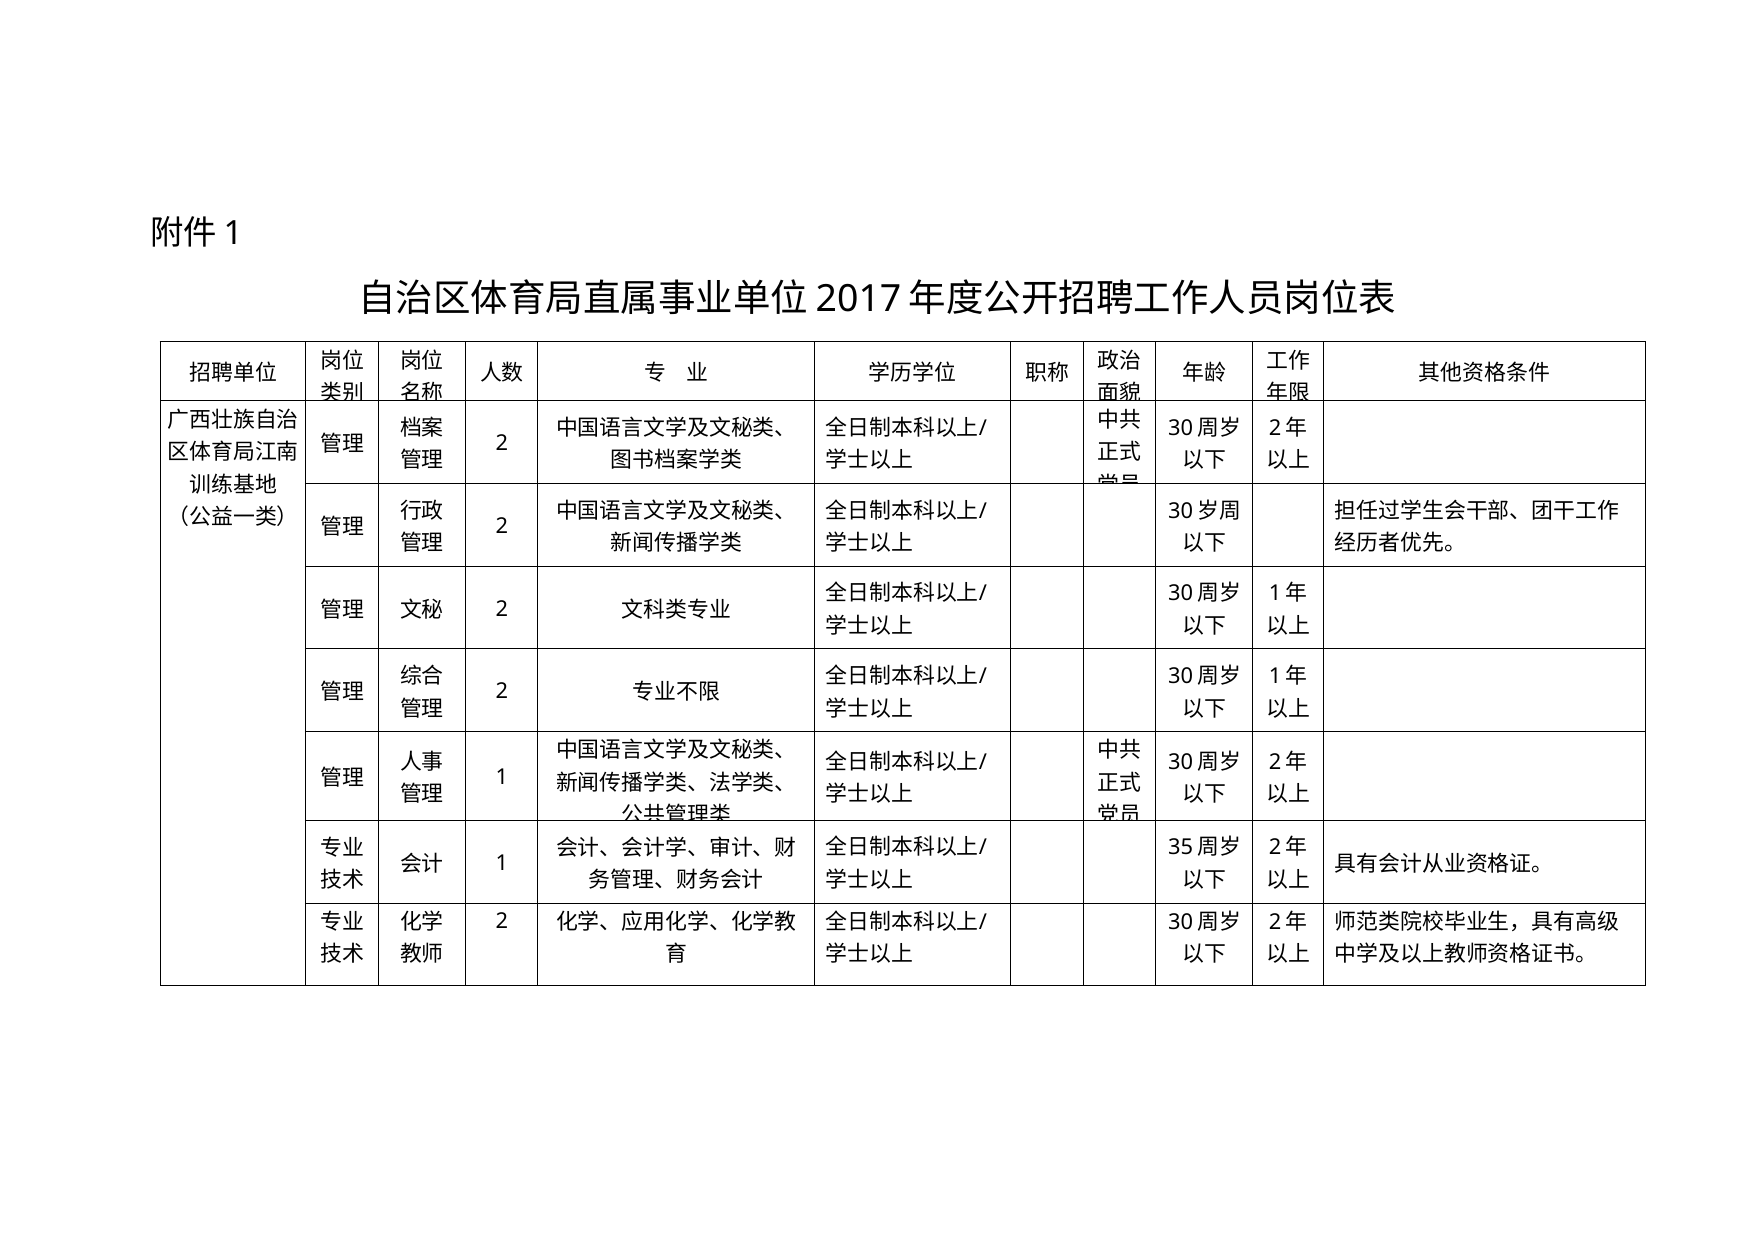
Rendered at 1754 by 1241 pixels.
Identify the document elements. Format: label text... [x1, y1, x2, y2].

table_cell 人事管理 [379, 732, 465, 820]
table_cell 管理 [306, 401, 378, 483]
table_cell 30周岁以下 [1156, 401, 1252, 483]
table_cell [1011, 821, 1083, 902]
table_cell 1年以上 [1253, 567, 1323, 648]
table_cell [1011, 401, 1083, 483]
table_header 岗位名称 [379, 342, 465, 400]
table_cell 全日制本科以上/学士以上 [815, 649, 1010, 731]
table_header 职称 [1011, 342, 1083, 400]
table_cell 2 [466, 484, 537, 566]
table_header 工作年限 [1253, 342, 1323, 400]
table_cell 广西壮族自治区体育局江南训练基地 （公益一类） [161, 401, 305, 985]
table_cell [1084, 904, 1155, 985]
table_cell 全日制本科以上/学士以上 [815, 821, 1010, 902]
table_cell 2 [466, 904, 537, 985]
table_cell 专业技术 [306, 821, 378, 902]
table_cell [1084, 484, 1155, 566]
table_cell 2年以上 [1253, 401, 1323, 483]
table_cell 专业技术 [306, 904, 378, 985]
table_header 学历学位 [815, 342, 1010, 400]
table_header 岗位类别 [306, 342, 378, 400]
table_cell [1084, 649, 1155, 731]
table_cell 中国语言文学及文秘类、新闻传播学类、法学类、公共管理类 [538, 732, 814, 820]
table_cell 1年以上 [1253, 649, 1323, 731]
table_cell 会计、会计学、审计、财务管理、财务会计 [538, 821, 814, 902]
table_cell [1324, 732, 1645, 820]
table_cell 全日制本科以上/学士以上 [815, 732, 1010, 820]
table_cell [1011, 732, 1083, 820]
table_header 招聘单位 [161, 342, 305, 400]
table_cell 2 [466, 649, 537, 731]
table_cell 2 [466, 401, 537, 483]
table_cell 全日制本科以上/学士以上 [815, 401, 1010, 483]
table_cell 管理 [306, 732, 378, 820]
table_cell 具有会计从业资格证。 [1324, 821, 1645, 902]
table_header 政治面貌 [1084, 342, 1155, 400]
table_cell 2年以上 [1253, 904, 1323, 985]
table_cell [1011, 904, 1083, 985]
table_header 其他资格条件 [1324, 342, 1645, 400]
table_cell 30周岁以下 [1156, 904, 1252, 985]
table_cell 2年以上 [1253, 821, 1323, 902]
table_cell 2 [466, 567, 537, 648]
table_cell 管理 [306, 649, 378, 731]
table_cell 师范类院校毕业生，具有高级中学及以上教师资格证书。 [1324, 904, 1645, 985]
table_cell 会计 [379, 821, 465, 902]
text 自治区体育局直属事业单位2017年度公开招聘工作人员岗位表 [150, 263, 1604, 328]
table_cell 30周岁以下 [1156, 649, 1252, 731]
table_cell 35周岁以下 [1156, 821, 1252, 902]
table_header 专 业 [538, 342, 814, 400]
table_cell 担任过学生会干部、团干工作经历者优先。 [1324, 484, 1645, 566]
table_cell 中国语言文学及文秘类、新闻传播学类 [538, 484, 814, 566]
table_cell [1324, 567, 1645, 648]
table_cell 档案管理 [379, 401, 465, 483]
table_header 年龄 [1156, 342, 1252, 400]
table_cell 专业不限 [538, 649, 814, 731]
table_cell 化学、应用化学、化学教育 [538, 904, 814, 985]
table_cell 30周岁以下 [1156, 732, 1252, 820]
table_cell 全日制本科以上/学士以上 [815, 567, 1010, 648]
table_cell 1 [466, 732, 537, 820]
table_cell 文科类专业 [538, 567, 814, 648]
table_cell 行政管理 [379, 484, 465, 566]
table_cell [1084, 567, 1155, 648]
table_cell 30周岁以下 [1156, 567, 1252, 648]
table_cell [1011, 649, 1083, 731]
table_cell 中国语言文学及文秘类、图书档案学类 [538, 401, 814, 483]
table_cell [1253, 484, 1323, 566]
table_cell 中共 正式 党员 [1084, 732, 1155, 820]
table_cell 文秘 [379, 567, 465, 648]
table_header 人数 [466, 342, 537, 400]
table_cell 全日制本科以上/学士以上 [815, 904, 1010, 985]
table_cell 综合管理 [379, 649, 465, 731]
table_cell 全日制本科以上/学士以上 [815, 484, 1010, 566]
table_cell [1011, 567, 1083, 648]
table_cell 管理 [306, 484, 378, 566]
table_cell [1324, 649, 1645, 731]
table_cell [1324, 401, 1645, 483]
text 附件1 [150, 198, 1604, 263]
table_cell 中共 正式 党员 [1084, 401, 1155, 483]
table_cell 管理 [306, 567, 378, 648]
table_cell 化学教师 [379, 904, 465, 985]
table_cell [1084, 821, 1155, 902]
table_cell [1011, 484, 1083, 566]
table_cell 2年以上 [1253, 732, 1323, 820]
table_cell 30岁周以下 [1156, 484, 1252, 566]
table_cell 1 [466, 821, 537, 902]
